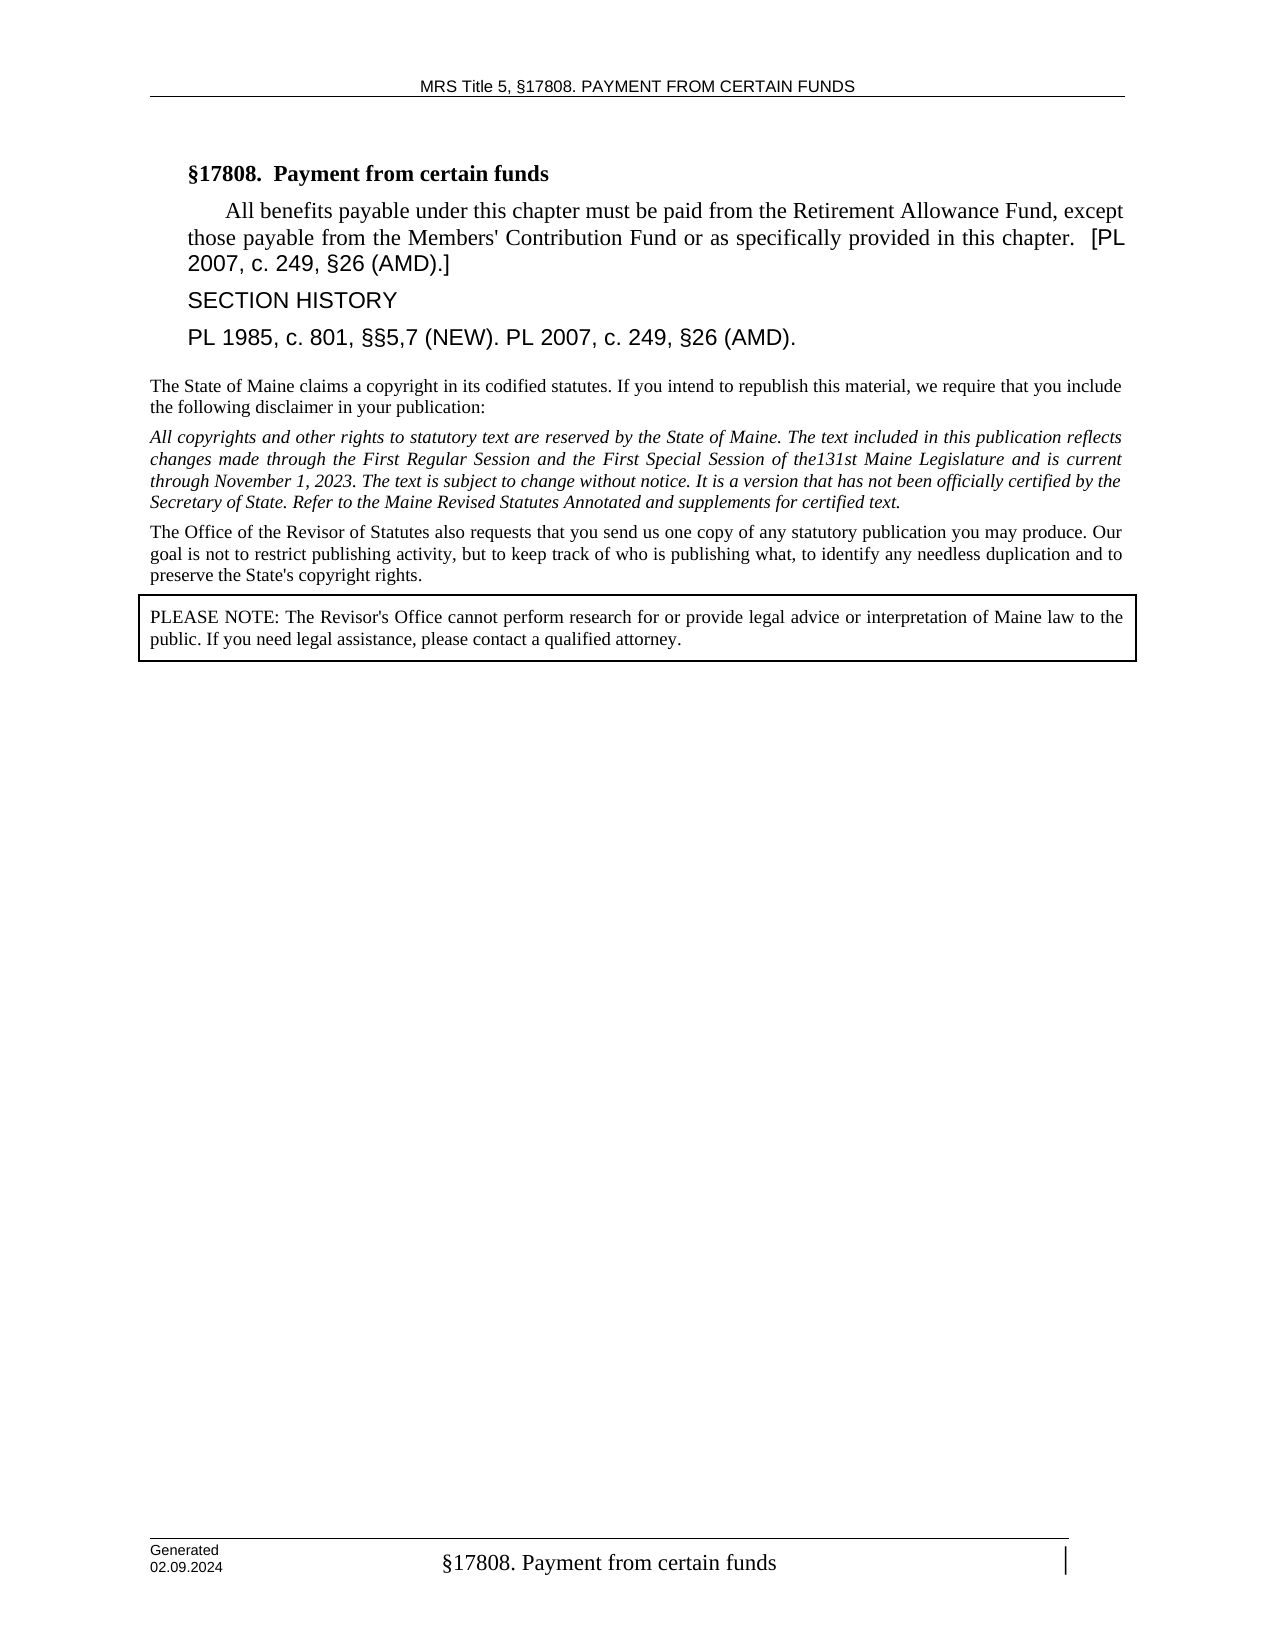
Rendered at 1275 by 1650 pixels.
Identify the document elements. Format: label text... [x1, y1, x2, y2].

text The Office of the Revisor of Statutes also requests that you send us one copy of any statutory publication you may produce. Our goal is not to restrict publishing activity, but to keep track of who is publishing what, to identify any needless duplication and to preserve the State's copyright rights. [150, 521, 1125, 586]
text All copyrights and other rights to statutory text are reserved by the State of Maine. The text included in this publication reflects changes made through the First Regular Session and the First Special Session of the131st Maine Legislature and is current through November 1, 2023 . The text is subject to change without notice. It is a version that has not been officially certified by the Secretary of State. Refer to the Maine Revised Statutes Annotated and supplements for certified text. [150, 426, 1125, 513]
text The State of Maine claims a copyright in its codified statutes. If you intend to republish this material, we require that you include the following disclaimer in your publication: [150, 375, 1125, 418]
text §17808. Payment from certain funds [187, 160, 1125, 187]
text All benefits payable under this chapter must be paid from the Retirement Allowance Fund, except those payable from the Members' Contribution Fund or as specifically provided in this chapter. [PL 2007, c. 249, §26 (AMD).] [187, 197, 1125, 276]
text PLEASE NOTE: The Revisor's Office cannot perform research for or provide legal advice or interpretation of Maine law to the public. If you need legal assistance, please contact a qualified attorney. [140, 596, 1135, 660]
text SECTION HISTORY [187, 287, 1125, 313]
text PL 1985, c. 801, §§5,7 (NEW). PL 2007, c. 249, §26 (AMD). [187, 323, 1125, 350]
